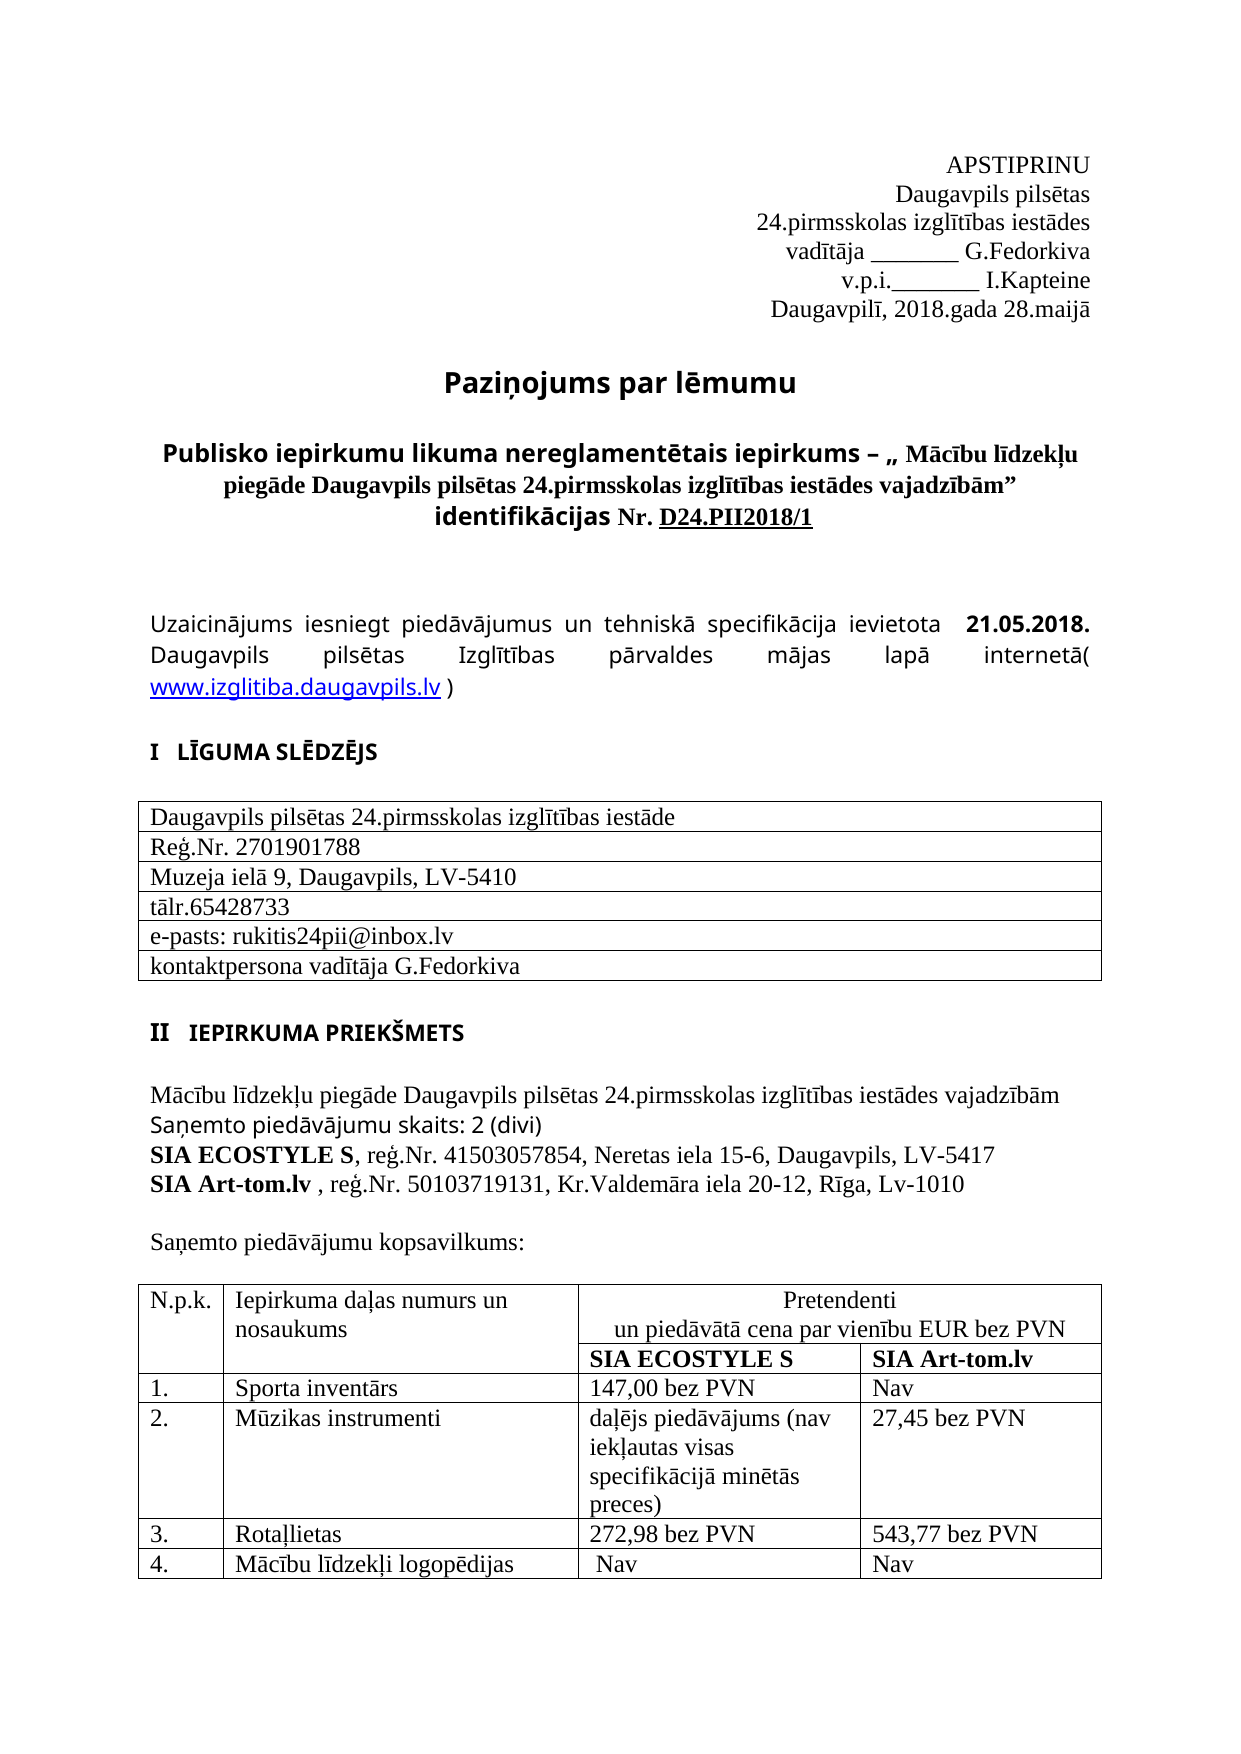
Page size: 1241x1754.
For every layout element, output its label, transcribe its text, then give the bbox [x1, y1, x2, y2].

text SIA ECOSTYLE S, reģ.Nr. 41503057854, Neretas iela 15-6, Daugavpils, LV-5417 [150, 1140, 1090, 1169]
table_cell SIA Art-tom.lv [861, 1344, 1101, 1372]
text Saņemto piedāvājumu kopsavilkums: [150, 1227, 1090, 1255]
table_cell SIA ECOSTYLE S [579, 1344, 860, 1372]
text v.p.i._______ I.Kapteine [150, 265, 1090, 294]
table_cell kontaktpersona vadītāja G.Fedorkiva [139, 951, 1101, 980]
table_header N.p.k. [139, 1285, 223, 1372]
table_cell 272,98 bez PVN [579, 1519, 860, 1548]
text Uzaicinājums iesniegt piedāvājumus un tehniskā specifikācija ievietota 21.05.2018. Daugavpils pilsētas Izglītības pārvaldes mājas lapā internetā( www.izglitiba.daugavpils.lv ) [150, 608, 1090, 702]
table_cell 3. [139, 1519, 223, 1548]
text SIA Art-tom.lv , reģ.Nr. 50103719131, Kr.Valdemāra iela 20-12, Rīga, Lv-1010 [150, 1169, 1090, 1198]
table_cell Reģ.Nr. 2701901788 [139, 832, 1101, 861]
table_cell e-pasts: rukitis24pii@inbox.lv [139, 921, 1101, 950]
table_cell Mūzikas instrumenti [224, 1403, 578, 1518]
table_cell Muzeja ielā 9, Daugavpils, LV-5410 [139, 862, 1101, 891]
text II IEPIRKUMA PRIEKŠMETS [150, 1015, 1090, 1049]
table_header Daugavpils pilsētas 24.pirmsskolas izglītības iestāde [139, 802, 1101, 831]
text Publisko iepirkumu likuma nereglamentētais iepirkums – „ Mācību līdzekļu piegāde Daugavpils pilsētas 24.pirmsskolas izglītības iestādes vajadzībām” [150, 436, 1090, 499]
table_cell Nav [579, 1549, 860, 1578]
text apstiprinU Daugavpils pilsētas [150, 150, 1090, 207]
table_cell 27,45 bez PVN [861, 1403, 1101, 1518]
text 24.pirmsskolas izglītības iestādes [150, 207, 1090, 236]
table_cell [224, 1549, 578, 1578]
text vadītāja _______ G.Fedorkiva [150, 236, 1090, 265]
table_cell Nav [861, 1549, 1101, 1578]
table_cell 147,00 bez PVN [579, 1374, 860, 1402]
table_cell daļējs piedāvājums (nav iekļautas visas specifikācijā minētās preces) [579, 1403, 860, 1518]
text Mācību līdzekļu piegāde Daugavpils pilsētas 24.pirmsskolas izglītības iestādes vajadzībām [150, 1080, 1090, 1109]
table_cell 543,77 bez PVN [861, 1519, 1101, 1548]
table_cell 4. [139, 1549, 223, 1578]
text Daugavpilī, 2018.gada 28.maijā [150, 294, 1090, 322]
text Paziņojums par lēmumu [150, 362, 1090, 402]
table_cell 2. [139, 1403, 223, 1518]
table_cell tālr.65428733 [139, 892, 1101, 920]
table_header Pretendenti un piedāvātā cena par vienību EUR bez PVN [579, 1285, 1101, 1343]
table_header Iepirkuma daļas numurs un nosaukums [224, 1285, 578, 1372]
table_cell Sporta inventārs [224, 1374, 578, 1402]
table_cell Rotaļlietas [224, 1519, 578, 1548]
table_cell Nav [861, 1374, 1101, 1402]
text Saņemto piedāvājumu skaits: 2 (divi) [150, 1109, 1090, 1140]
text identifikācijas Nr. D24.PII2018/1 [150, 499, 1090, 533]
table_cell 1. [139, 1374, 223, 1402]
text I LĪGUMA SLĒDZĒJS [150, 736, 1090, 767]
